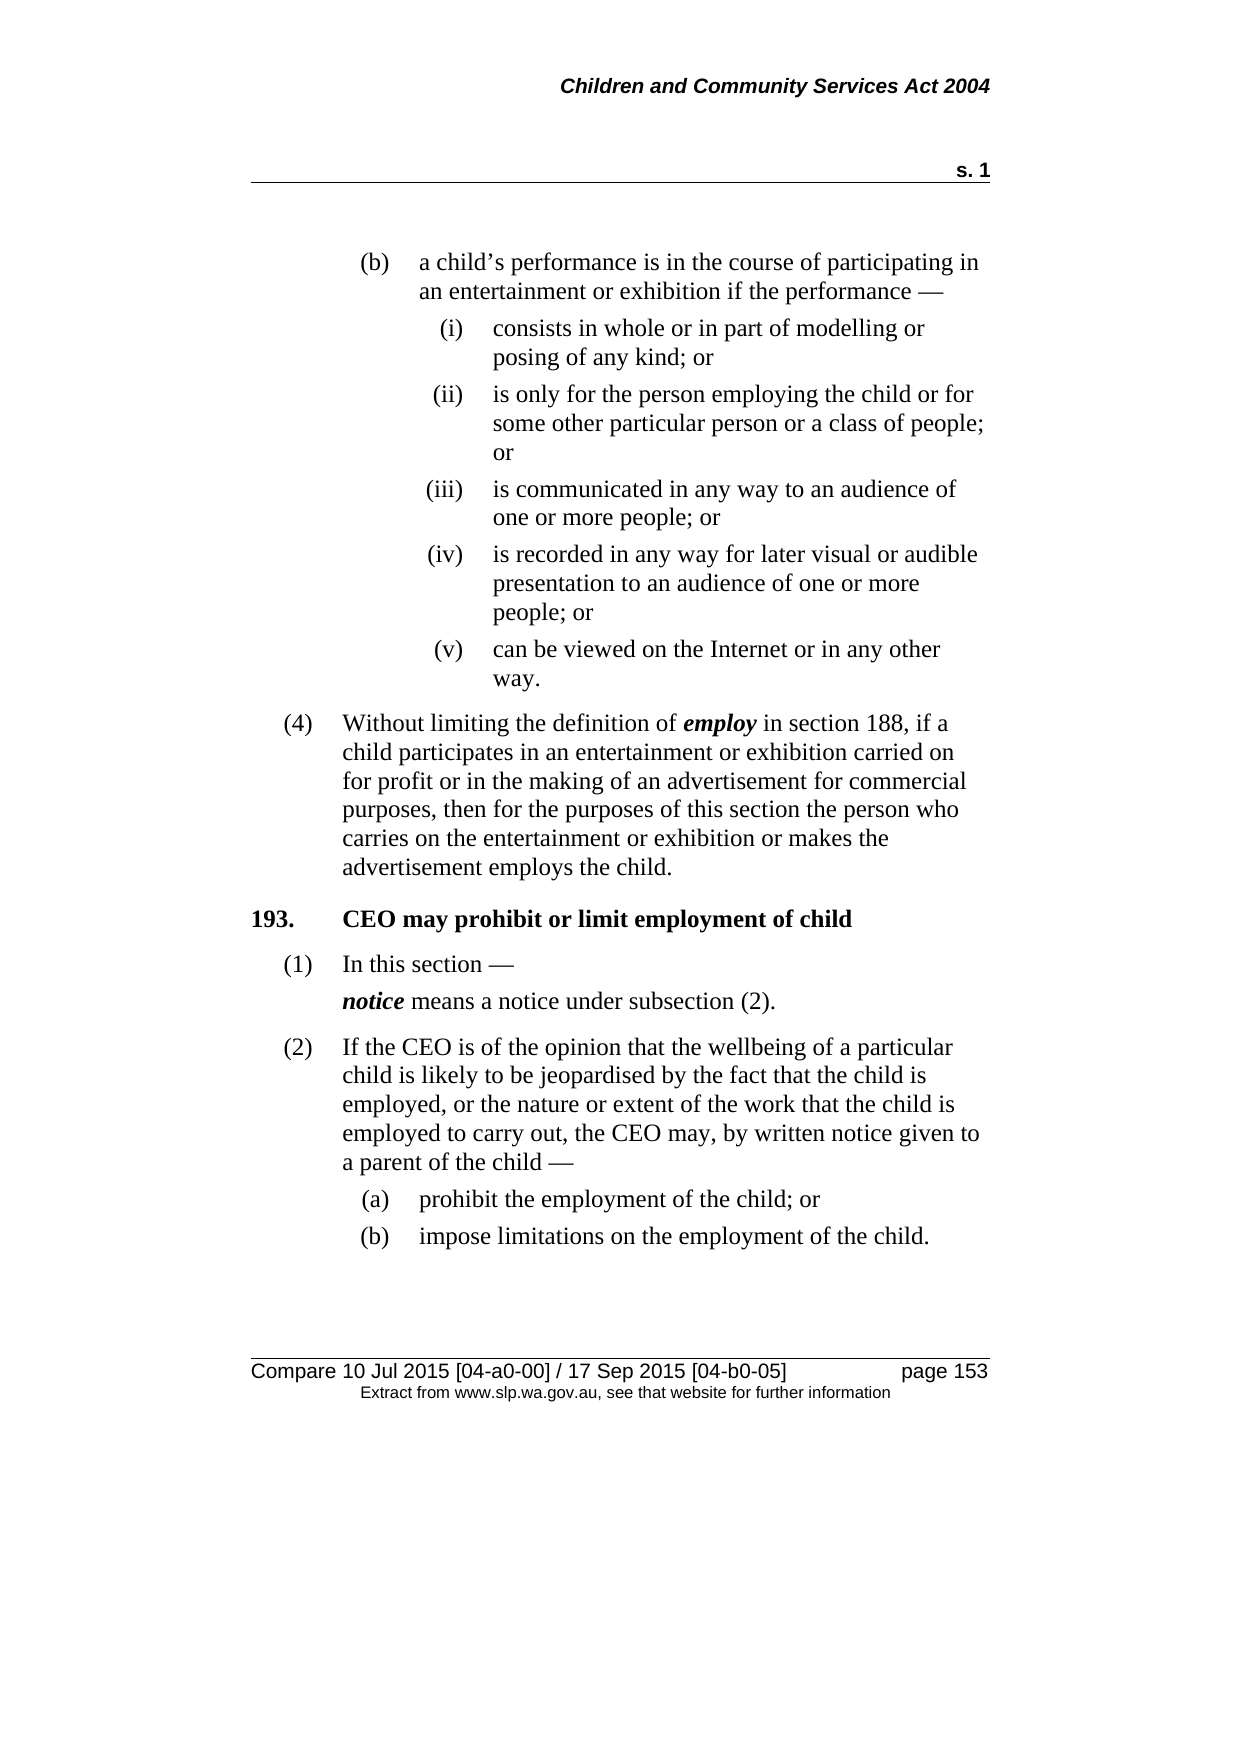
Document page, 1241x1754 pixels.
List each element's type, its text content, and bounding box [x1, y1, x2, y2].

subtitle 193. CEO may prohibit or limit employment of child [251, 904, 990, 932]
text (v) can be viewed on the Internet or in any other way. [251, 634, 990, 692]
text (i) consists in whole or in part of modelling or posing of any kind; or [251, 313, 990, 371]
text (b) a child’s performance is in the course of participating in an entertainment or exhibition if the performance — [251, 247, 990, 305]
text (iv) is recorded in any way for later visual or audible presentation to an audience of one or more people; or [251, 539, 990, 626]
text (2) If the CEO is of the opinion that the wellbeing of a particular child is likely to be jeopardised by the fact that the child is employed, or the nature or extent of the work that the child is employed to carry out, the CEO may, by written notice given to a parent of the child — [251, 1032, 990, 1175]
text (1) In this section — [251, 949, 990, 978]
text (ii) is only for the person employing the child or for some other particular person or a class of people; or [251, 379, 990, 465]
text (b) impose limitations on the employment of the child. [251, 1221, 990, 1249]
text (iii) is communicated in any way to an audience of one or more people; or [251, 474, 990, 531]
text (4) Without limiting the definition of employ in section 188, if a child participates in an entertainment or exhibition carried on for profit or in the making of an advertisement for commercial purposes, then for the purposes of this section the person who carries on the entertainment or exhibition or makes the advertisement employs the child. [251, 708, 990, 881]
text (a) prohibit the employment of the child; or [251, 1184, 990, 1212]
text notice means a notice under subsection (2). [251, 986, 990, 1015]
